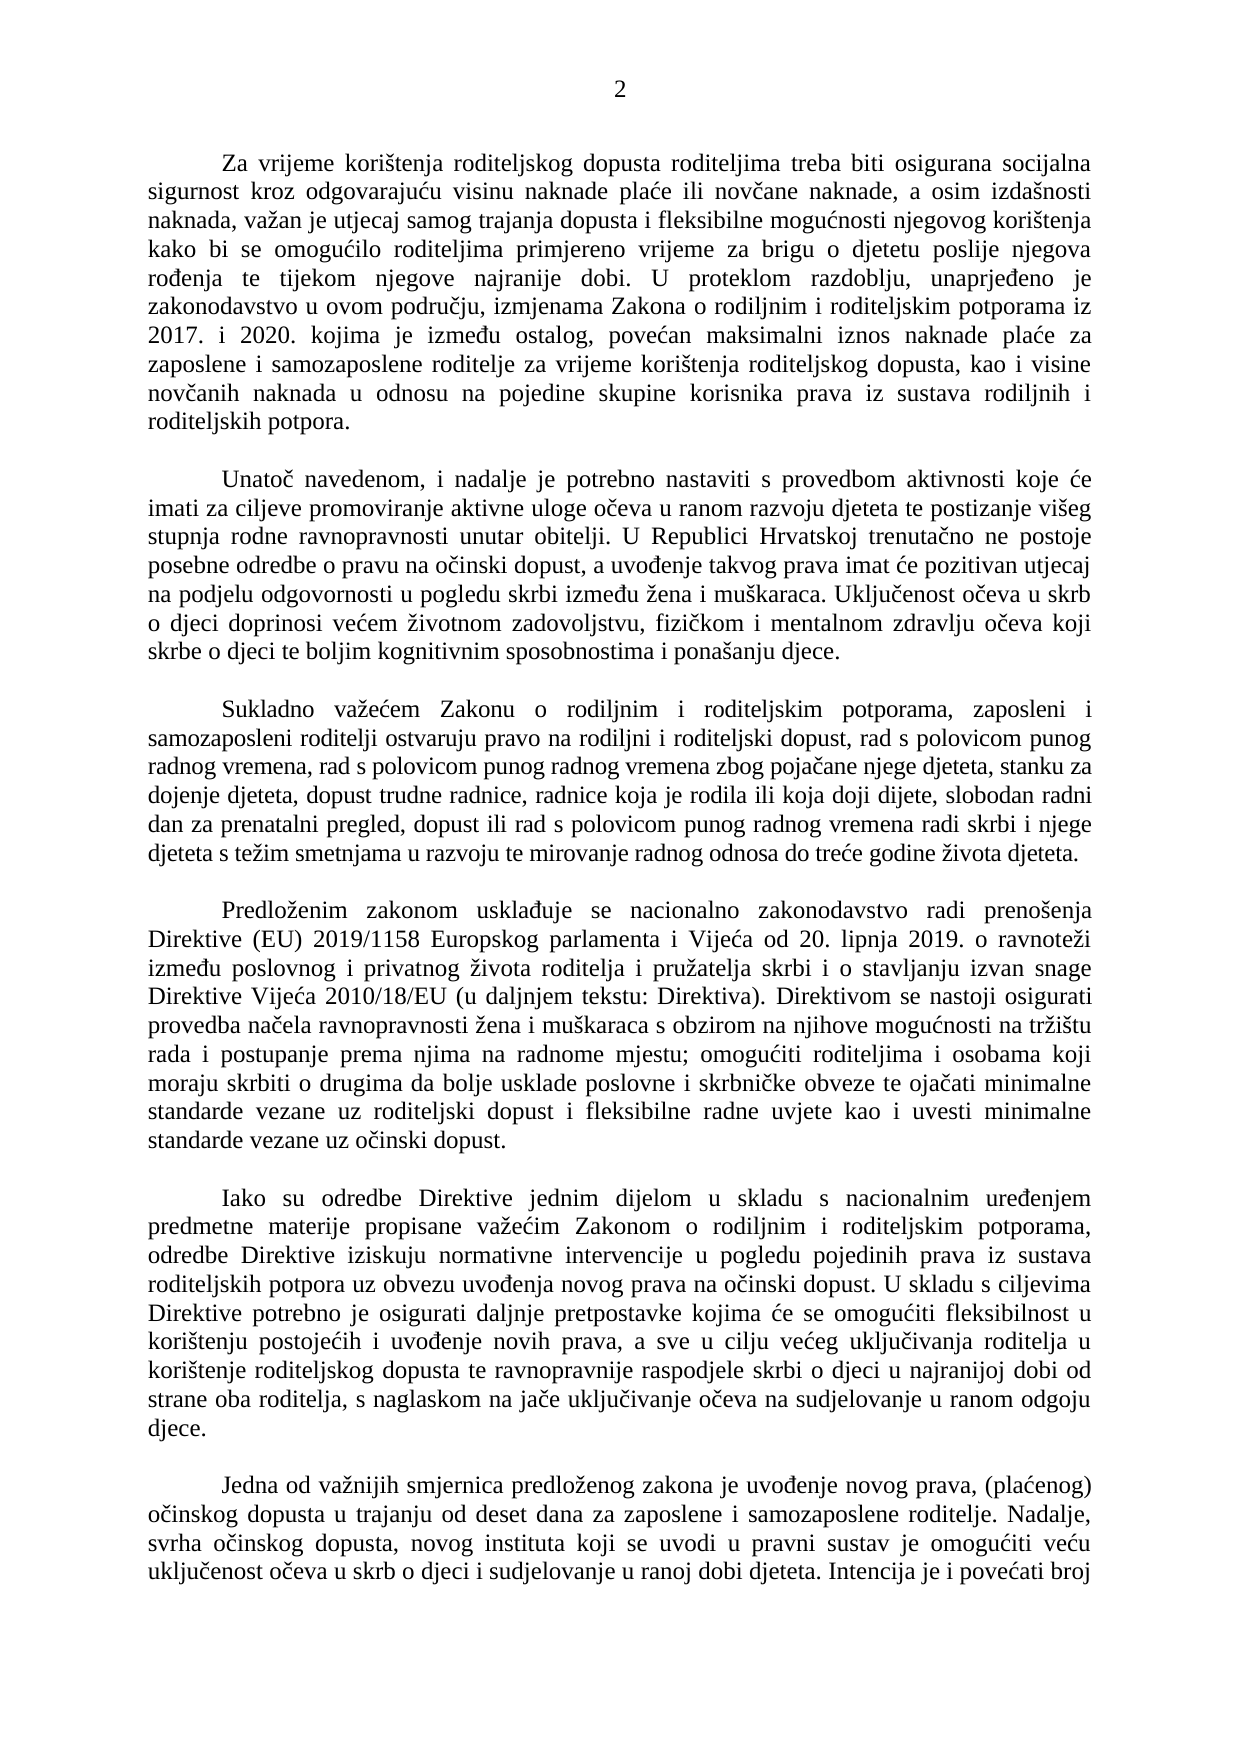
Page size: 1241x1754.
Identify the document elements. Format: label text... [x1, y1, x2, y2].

text Unatoč navedenom, i nadalje je potrebno nastaviti s provedbom aktivnosti koje će imati za ciljeve promoviranje aktivne uloge očeva u ranom razvoju djeteta te postizanje višeg stupnja rodne ravnopravnosti unutar obitelji. U Republici Hrvatskoj trenutačno ne postoje posebne odredbe o pravu na očinski dopust, a uvođenje takvog prava imat će pozitivan utjecaj na podjelu odgovornosti u pogledu skrbi između žena i muškaraca. Uključenost očeva u skrb o djeci doprinosi većem životnom zadovoljstvu, fizičkom i mentalnom zdravlju očeva koji skrbe o djeci te boljim kognitivnim sposobnostima i ponašanju djece. [148, 464, 1092, 665]
text Predloženim zakonom usklađuje se nacionalno zakonodavstvo radi prenošenja Direktive (EU) 2019/1158 Europskog parlamenta i Vijeća od 20. lipnja 2019. o ravnoteži između poslovnog i privatnog života roditelja i pružatelja skrbi i o stavljanju izvan snage Direktive Vijeća 2010/18/EU (u daljnjem tekstu: Direktiva). Direktivom se nastoji osigurati provedba načela ravnopravnosti žena i muškaraca s obzirom na njihove mogućnosti na tržištu rada i postupanje prema njima na radnome mjestu; omogućiti roditeljima i osobama koji moraju skrbiti o drugima da bolje usklade poslovne i skrbničke obveze te ojačati minimalne standarde vezane uz roditeljski dopust i fleksibilne radne uvjete kao i uvesti minimalne standarde vezane uz očinski dopust. [148, 895, 1092, 1154]
text Sukladno važećem Zakonu o rodiljnim i roditeljskim potporama, zaposleni i samozaposleni roditelji ostvaruju pravo na rodiljni i roditeljski dopust, rad s polovicom punog radnog vremena, rad s polovicom punog radnog vremena zbog pojačane njege djeteta, stanku za dojenje djeteta, dopust trudne radnice, radnice koja je rodila ili koja doji dijete, slobodan radni dan za prenatalni pregled, dopust ili rad s polovicom punog radnog vremena radi skrbi i njege djeteta s težim smetnjama u razvoju te mirovanje radnog odnosa do treće godine života djeteta. [148, 694, 1092, 866]
text Za vrijeme korištenja roditeljskog dopusta roditeljima treba biti osigurana socijalna sigurnost kroz odgovarajuću visinu naknade plaće ili novčane naknade, a osim izdašnosti naknada, važan je utjecaj samog trajanja dopusta i fleksibilne mogućnosti njegovog korištenja kako bi se omogućilo roditeljima primjereno vrijeme za brigu o djetetu poslije njegova rođenja te tijekom njegove najranije dobi. U proteklom razdoblju, unaprjeđeno je zakonodavstvo u ovom području, izmjenama Zakona o rodiljnim i roditeljskim potporama iz 2017. i 2020. kojima je između ostalog, povećan maksimalni iznos naknade plaće za zaposlene i samozaposlene roditelje za vrijeme korištenja roditeljskog dopusta, kao i visine novčanih naknada u odnosu na pojedine skupine korisnika prava iz sustava rodiljnih i roditeljskih potpora. [148, 148, 1092, 435]
text Iako su odredbe Direktive jednim dijelom u skladu s nacionalnim uređenjem predmetne materije propisane važećim Zakonom o rodiljnim i roditeljskim potporama, odredbe Direktive iziskuju normativne intervencije u pogledu pojedinih prava iz sustava roditeljskih potpora uz obvezu uvođenja novog prava na očinski dopust. U skladu s ciljevima Direktive potrebno je osigurati daljnje pretpostavke kojima će se omogućiti fleksibilnost u korištenju postojećih i uvođenje novih prava, a sve u cilju većeg uključivanja roditelja u korištenje roditeljskog dopusta te ravnopravnije raspodjele skrbi o djeci u najranijoj dobi od strane oba roditelja, s naglaskom na jače uključivanje očeva na sudjelovanje u ranom odgoju djece. [148, 1183, 1092, 1441]
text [148, 1470, 1092, 1585]
